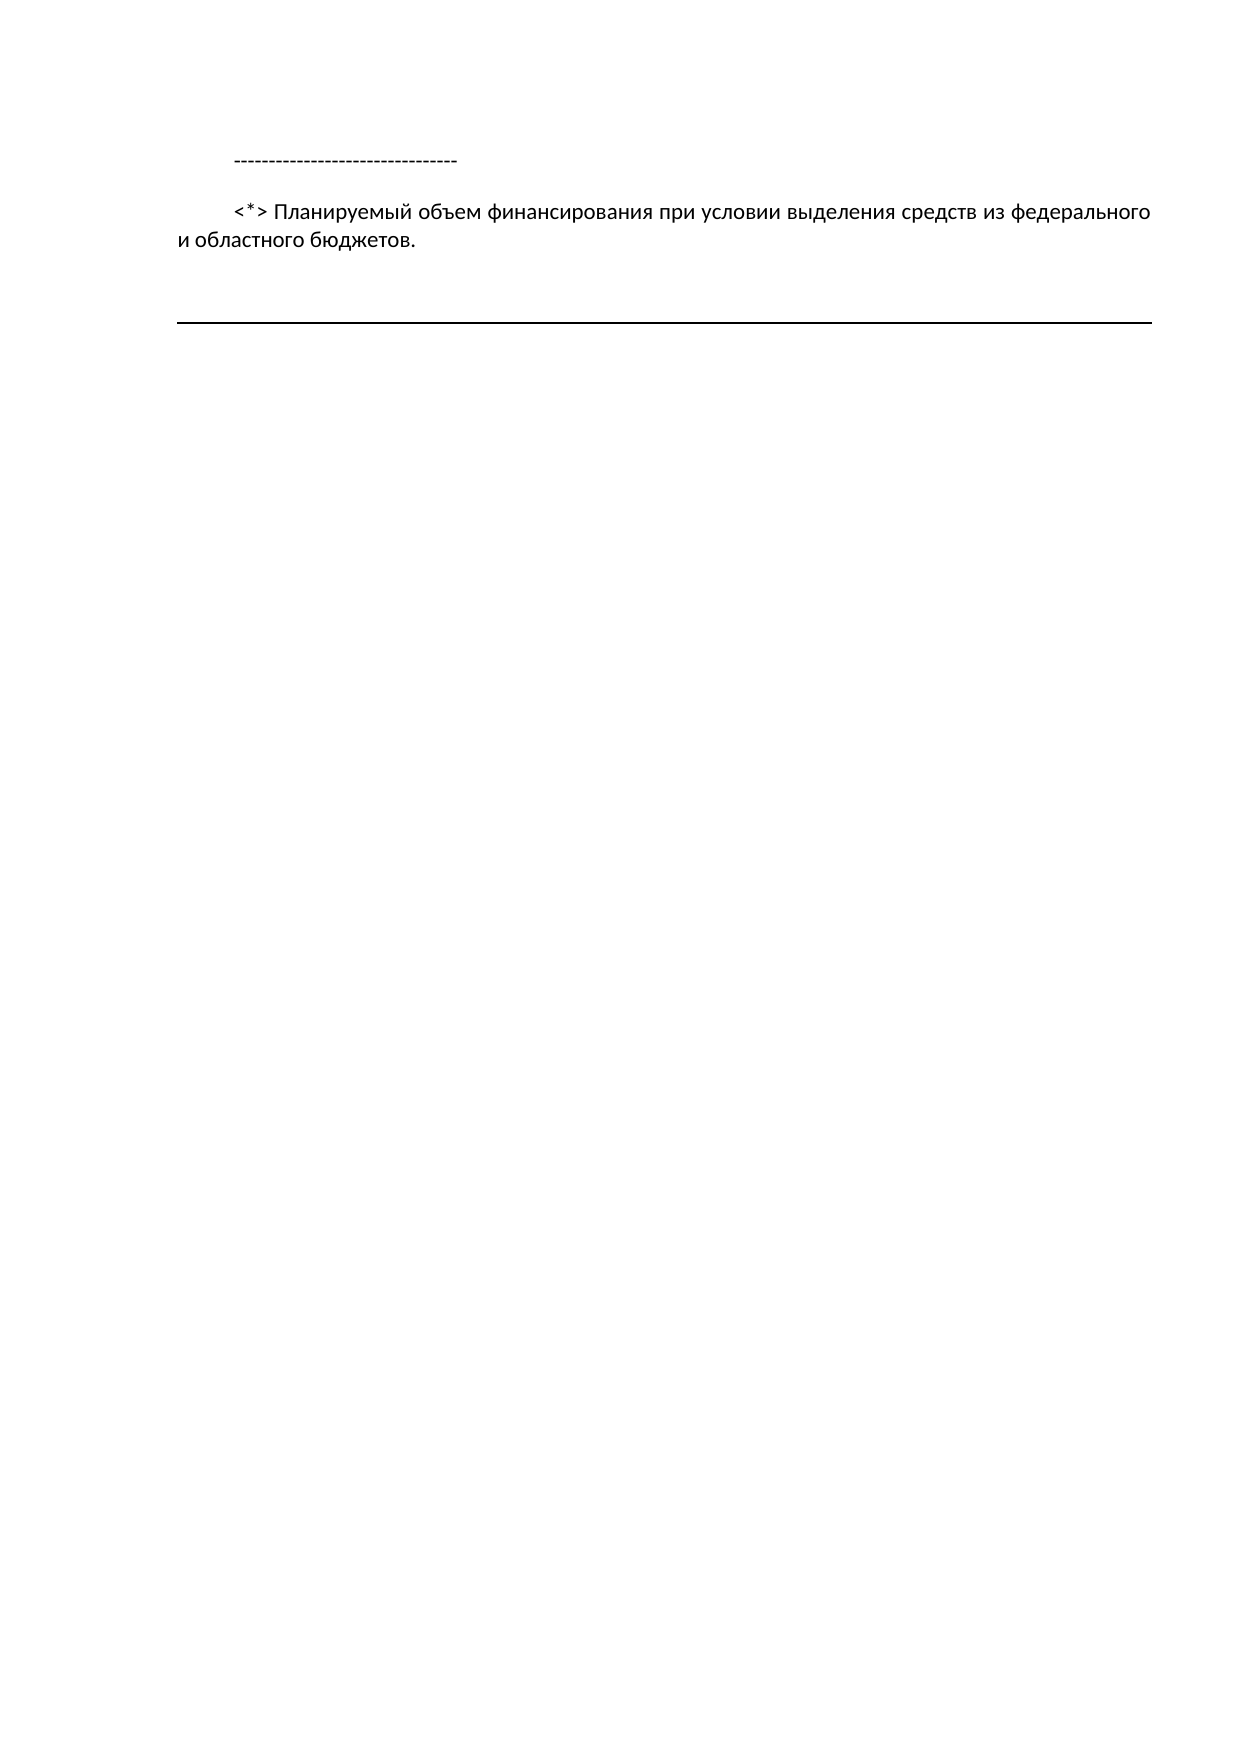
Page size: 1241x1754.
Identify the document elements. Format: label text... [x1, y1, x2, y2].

text <*> Планируемый объем финансирования при условии выделения средств из федерального и областного бюджетов. [177, 197, 1152, 253]
text -------------------------------- [177, 146, 1152, 174]
